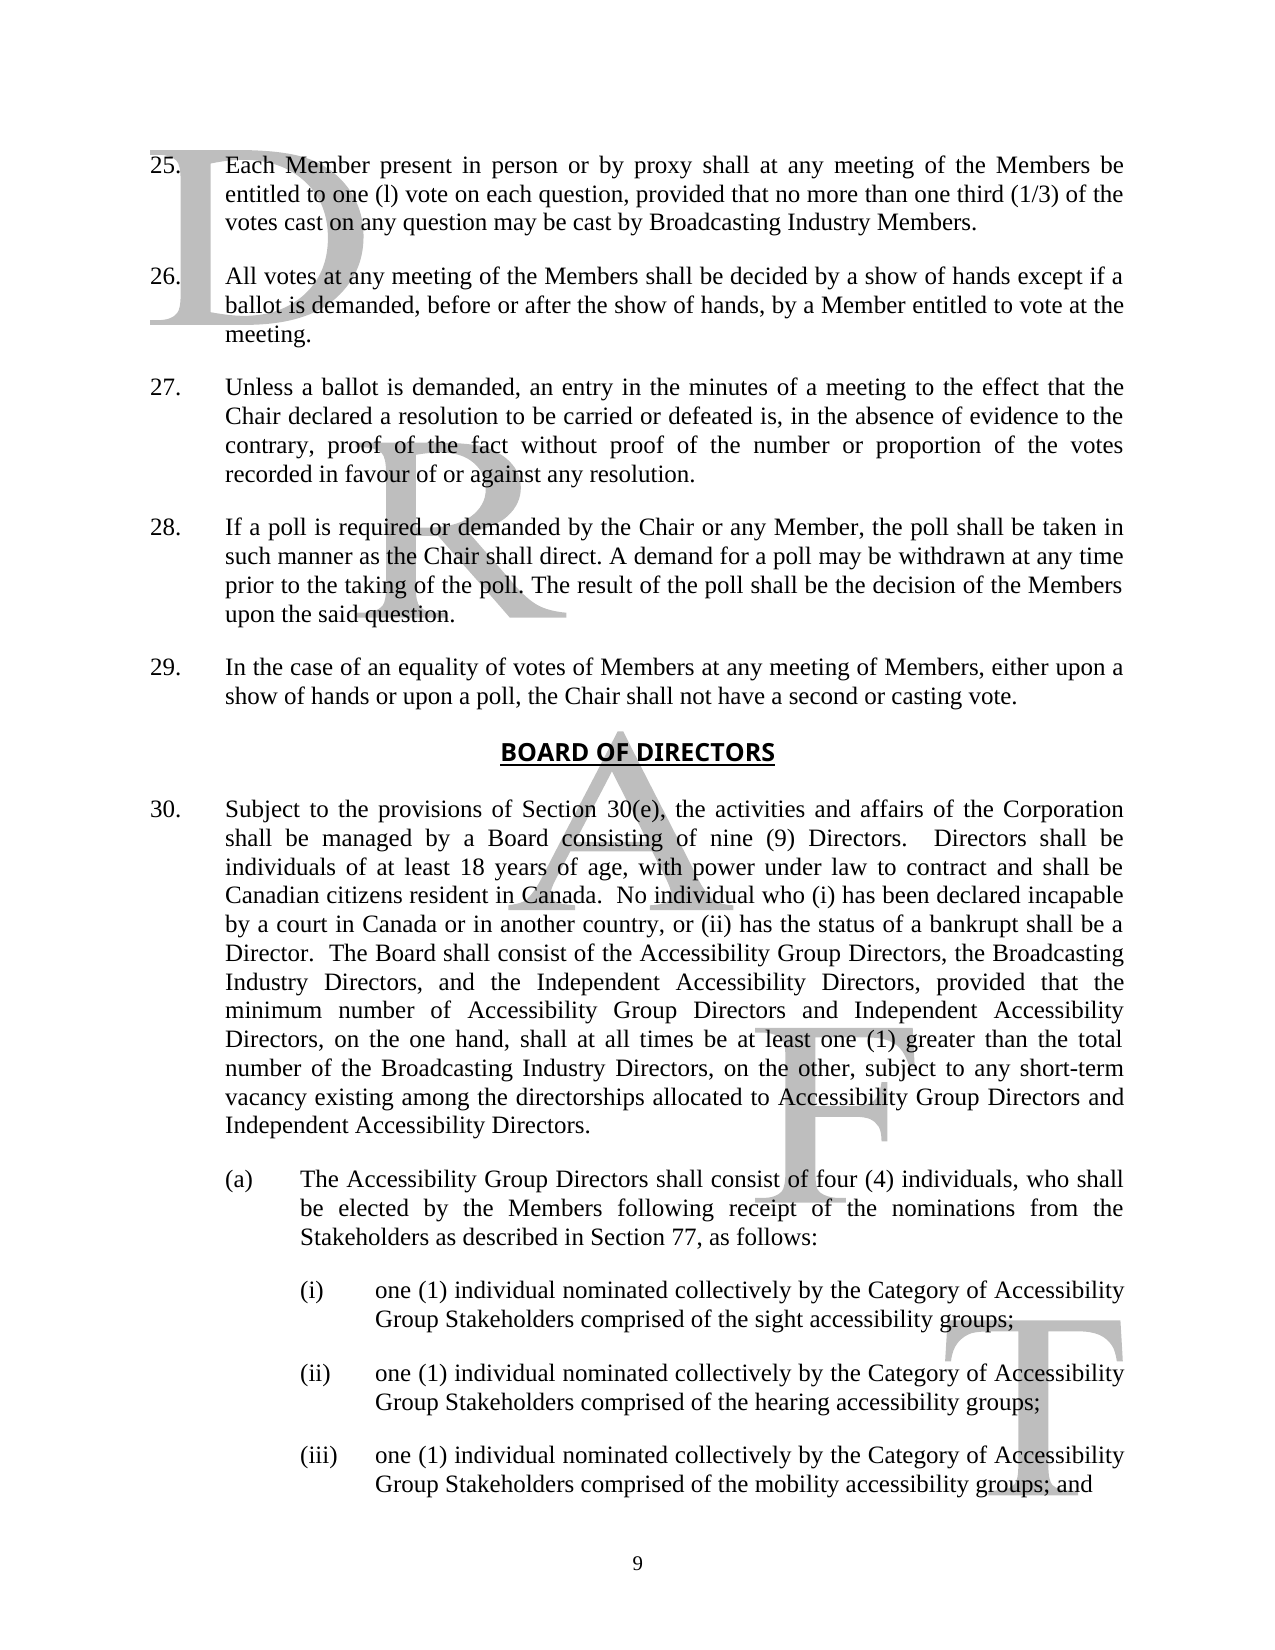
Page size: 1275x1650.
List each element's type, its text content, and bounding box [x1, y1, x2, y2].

text Unless a ballot is demanded, an entry in the minutes of a meeting to the effect that the Chair declared a resolution to be carried or defeated is, in the absence of evidence to the contrary, proof of the fact without proof of the number or proportion of the votes recorded in favour of or against any resolution. [150, 372, 1125, 487]
text All votes at any meeting of the Members shall be decided by a show of hands except if a ballot is demanded, before or after the show of hands, by a Member entitled to vote at the meeting. [150, 261, 1125, 347]
text Each Member present in person or by proxy shall at any meeting of the Members be entitled to one (l) vote on each question, provided that no more than one third (1/3) of the votes cast on any question may be cast by Broadcasting Industry Members. [150, 150, 1125, 236]
text If a poll is required or demanded by the Chair or any Member, the poll shall be taken in such manner as the Chair shall direct. A demand for a poll may be withdrawn at any time prior to the taking of the poll. The result of the poll shall be the decision of the Members upon the said question. [150, 512, 1125, 627]
text The Accessibility Group Directors shall consist of four (4) individuals, who shall be elected by the Members following receipt of the nominations from the Stakeholders as described in Section 77, as follows: [225, 1164, 1125, 1250]
text In the case of an equality of votes of Members at any meeting of Members, either upon a show of hands or upon a poll, the Chair shall not have a second or casting vote. [150, 652, 1125, 710]
subtitle BOARD OF DIRECTORS [150, 735, 1125, 769]
text one (1) individual nominated collectively by the Category of Accessibility Group Stakeholders comprised of the mobility accessibility groups; and [300, 1440, 1125, 1498]
text one (1) individual nominated collectively by the Category of Accessibility Group Stakeholders comprised of the hearing accessibility groups; [300, 1358, 1125, 1415]
text Subject to the provisions of Section 30(e), the activities and affairs of the Corporation shall be managed by a Board consisting of nine (9) Directors. Directors shall be individuals of at least 18 years of age, with power under law to contract and shall be Canadian citizens resident in Canada. No individual who (i) has been declared incapable by a court in Canada or in another country, or (ii) has the status of a bankrupt shall be a Director. The Board shall consist of the Accessibility Group Directors, the Broadcasting Industry Directors, and the Independent Accessibility Directors, provided that the minimum number of Accessibility Group Directors and Independent Accessibility Directors, on the one hand, shall at all times be at least one (1) greater than the total number of the Broadcasting Industry Directors, on the other, subject to any short-term vacancy existing among the directorships allocated to Accessibility Group Directors and Independent Accessibility Directors. [150, 794, 1125, 1139]
text one (1) individual nominated collectively by the Category of Accessibility Group Stakeholders comprised of the sight accessibility groups; [300, 1275, 1125, 1333]
